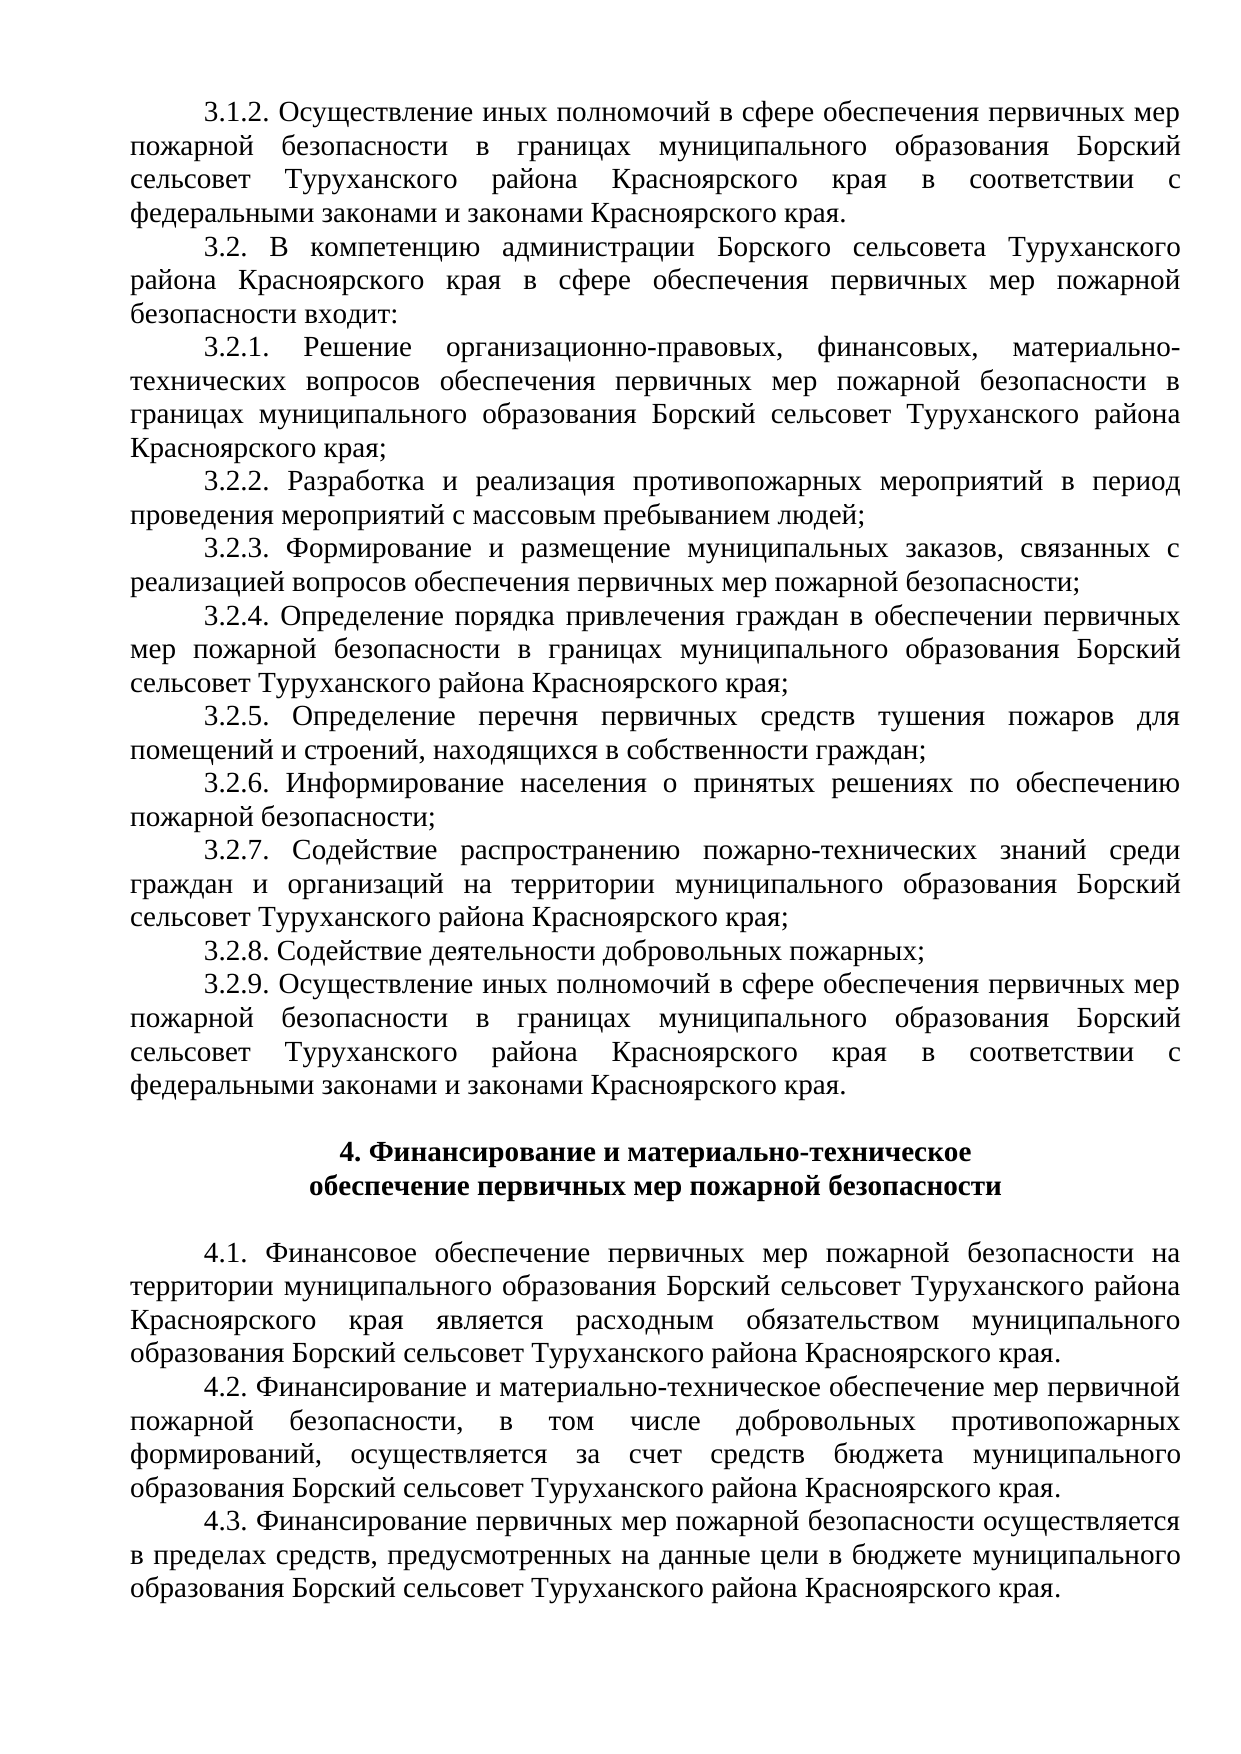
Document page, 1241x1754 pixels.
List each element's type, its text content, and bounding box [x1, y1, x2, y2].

text 3.2. В компетенцию администрации Борского сельсовета Туруханского района Красноярского края в сфере обеспечения первичных мер пожарной безопасности входит: [130, 229, 1181, 329]
text обеспечение первичных мер пожарной безопасности [130, 1168, 1181, 1201]
text 3.2.4. Определение порядка привлечения граждан в обеспечении первичных мер пожарной безопасности в границах муниципального образования Борский сельсовет Туруханского района Красноярского края; [130, 598, 1181, 698]
text 3.2.8. Содействие деятельности добровольных пожарных; [130, 933, 1181, 967]
text 3.2.7. Содействие распространению пожарно-технических знаний среди граждан и организаций на территории муниципального образования Борский сельсовет Туруханского района Красноярского края; [130, 832, 1181, 933]
text 3.2.5. Определение перечня первичных средств тушения пожаров для помещений и строений, находящихся в собственности граждан; [130, 698, 1181, 765]
text 3.2.9. Осуществление иных полномочий в сфере обеспечения первичных мер пожарной безопасности в границах муниципального образования Борский сельсовет Туруханского района Красноярского края в соответствии с федеральными законами и законами Красноярского края. [130, 967, 1181, 1101]
text 4.2. Финансирование и материально-техническое обеспечение мер первичной пожарной безопасности, в том числе добровольных противопожарных формирований, осуществляется за счет средств бюджета муниципального образования Борский сельсовет Туруханского района Красноярского края. [130, 1369, 1181, 1503]
text 3.2.2. Разработка и реализация противопожарных мероприятий в период проведения мероприятий с массовым пребыванием людей; [130, 463, 1181, 531]
text 3.2.6. Информирование населения о принятых решениях по обеспечению пожарной безопасности; [130, 765, 1181, 832]
text 3.2.1. Решение организационно-правовых, финансовых, материально-технических вопросов обеспечения первичных мер пожарной безопасности в границах муниципального образования Борский сельсовет Туруханского района Красноярского края; [130, 329, 1181, 463]
text 4. Финансирование и материально-техническое [130, 1134, 1181, 1168]
text 4.1. Финансовое обеспечение первичных мер пожарной безопасности на территории муниципального образования Борский сельсовет Туруханского района Красноярского края является расходным обязательством муниципального образования Борский сельсовет Туруханского района Красноярского края. [130, 1235, 1181, 1369]
text 3.2.3. Формирование и размещение муниципальных заказов, связанных с реализацией вопросов обеспечения первичных мер пожарной безопасности; [130, 531, 1181, 598]
text 4.3. Финансирование первичных мер пожарной безопасности осуществляется в пределах средств, предусмотренных на данные цели в бюджете муниципального образования Борский сельсовет Туруханского района Красноярского края. [130, 1503, 1181, 1604]
text 3.1.2. Осуществление иных полномочий в сфере обеспечения первичных мер пожарной безопасности в границах муниципального образования Борский сельсовет Туруханского района Красноярского края в соответствии с федеральными законами и законами Красноярского края. [130, 94, 1181, 229]
